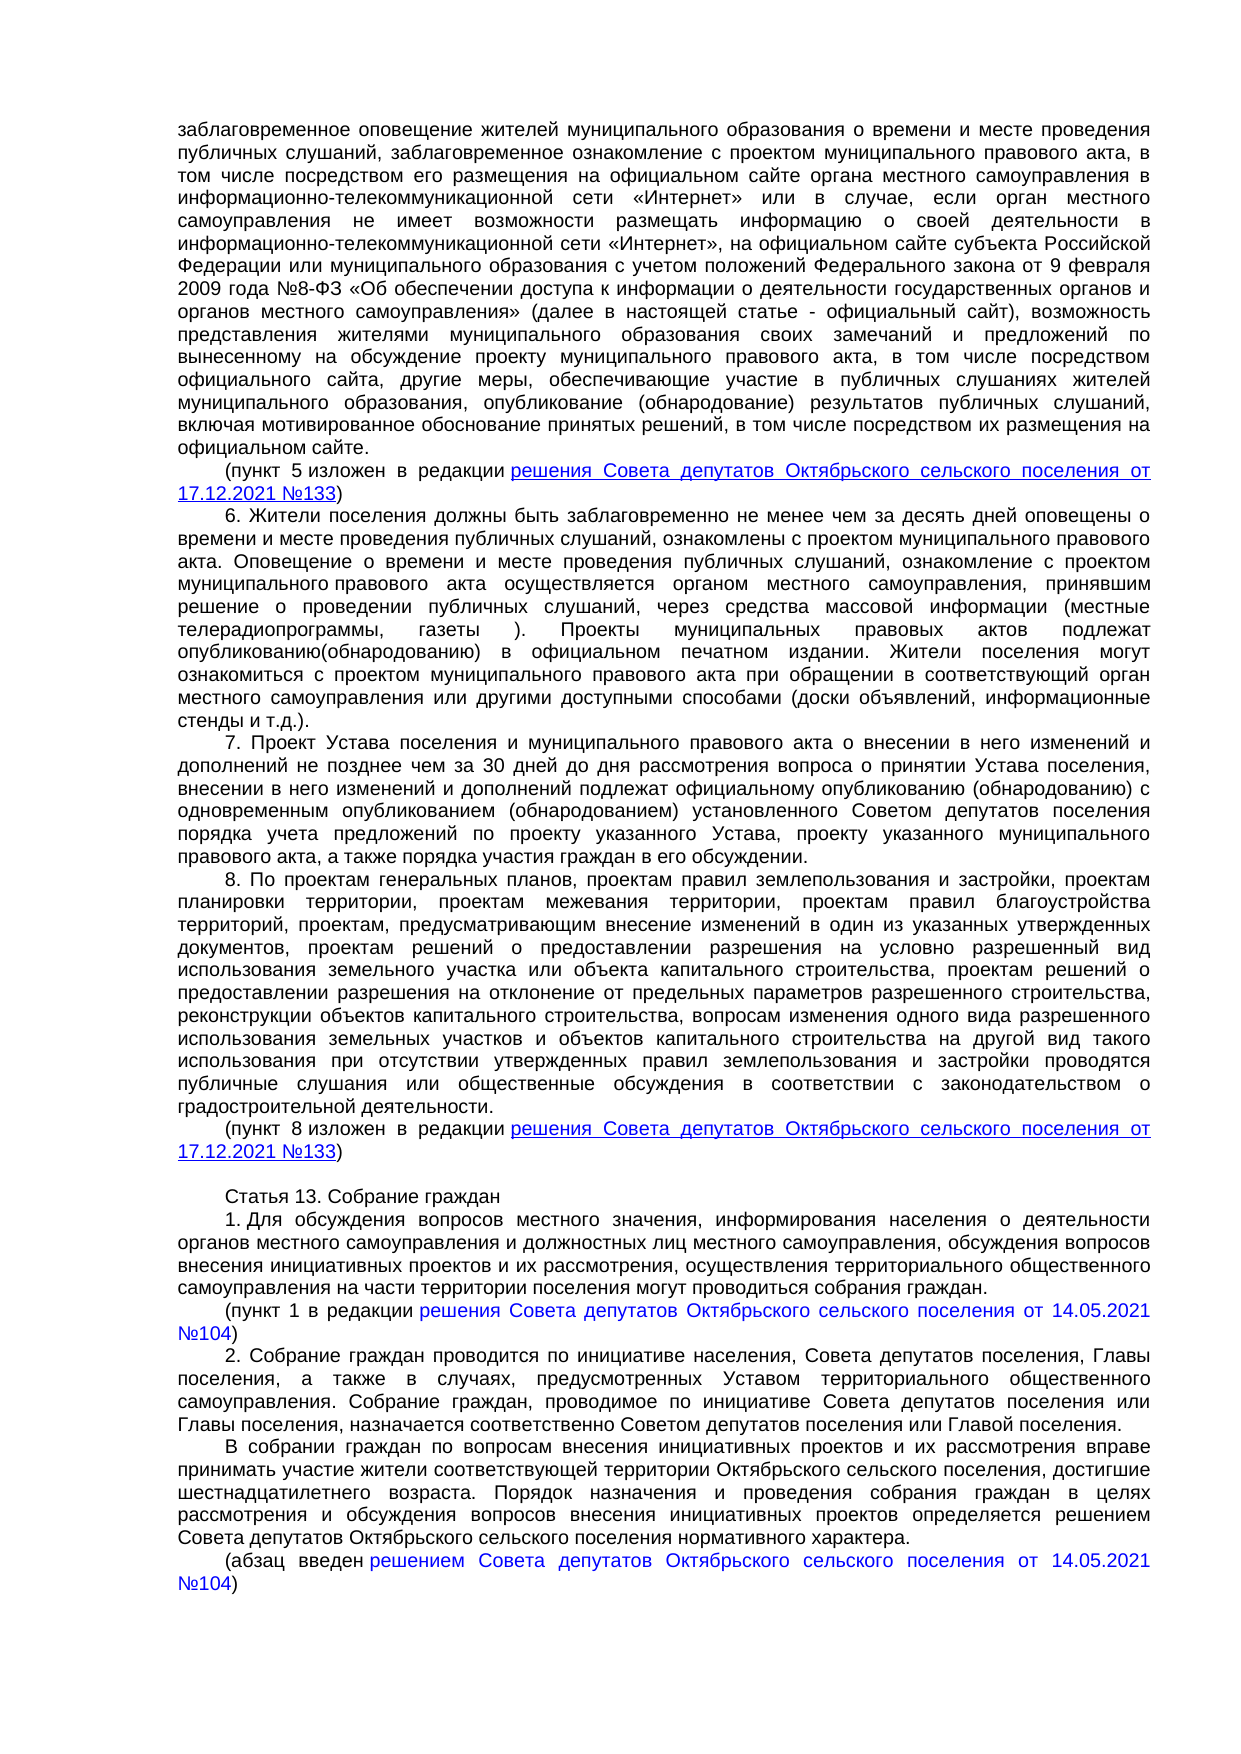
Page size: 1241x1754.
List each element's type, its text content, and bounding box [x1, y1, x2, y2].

text Статья 13. Собрание граждан [177, 1185, 1152, 1208]
text 2. Собрание граждан проводится по инициативе населения, Совета депутатов поселения, Главы поселения, а также в случаях, предусмотренных Уставом территориального общественного самоуправления. Собрание граждан, проводимое по инициативе Совета депутатов поселения или Главы поселения, назначается соответственно Советом депутатов поселения или Главой поселения. [177, 1344, 1152, 1435]
text 8. По проектам генеральных планов, проектам правил землепользования и застройки, проектам планировки территории, проектам межевания территории, проектам правил благоустройства территорий, проектам, предусматривающим внесение изменений в один из указанных утвержденных документов, проектам решений о предоставлении разрешения на условно разрешенный вид использования земельного участка или объекта капитального строительства, проектам решений о предоставлении разрешения на отклонение от предельных параметров разрешенного строительства, реконструкции объектов капитального строительства, вопросам изменения одного вида разрешенного использования земельных участков и объектов капитального строительства на другой вид такого использования при отсутствии утвержденных правил землепользования и застройки проводятся публичные слушания или общественные обсуждения в соответствии с законодательством о градостроительной деятельности. [177, 867, 1152, 1117]
text В собрании граждан по вопросам внесения инициативных проектов и их рассмотрения вправе принимать участие жители соответствующей территории Октябрьского сельского поселения, достигшие шестнадцатилетнего возраста. Порядок назначения и проведения собрания граждан в целях рассмотрения и обсуждения вопросов внесения инициативных проектов определяется решением Совета депутатов Октябрьского сельского поселения нормативного характера. [177, 1435, 1152, 1549]
text (абзац введен решением Совета депутатов Октябрьского сельского поселения от 14.05.2021 №104) [177, 1549, 1152, 1594]
text (пункт 5 изложен в редакции решения Совета депутатов Октябрьского сельского поселения от 17.12.2021 №133) [177, 459, 1152, 504]
text (пункт 1 в редакции решения Совета депутатов Октябрьского сельского поселения от 14.05.2021 №104) [177, 1299, 1152, 1344]
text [177, 118, 1152, 459]
text 1. Для обсуждения вопросов местного значения, информирования населения о деятельности органов местного самоуправления и должностных лиц местного самоуправления, обсуждения вопросов внесения инициативных проектов и их рассмотрения, осуществления территориального общественного самоуправления на части территории поселения могут проводиться собрания граждан. [177, 1208, 1152, 1299]
text 7. Проект Устава поселения и муниципального правового акта о внесении в него изменений и дополнений не позднее чем за 30 дней до дня рассмотрения вопроса о принятии Устава поселения, внесении в него изменений и дополнений подлежат официальному опубликованию (обнародованию) с одновременным опубликованием (обнародованием) установленного Советом депутатов поселения порядка учета предложений по проекту указанного Устава, проекту указанного муниципального правового акта, а также порядка участия граждан в его обсуждении. [177, 731, 1152, 867]
text 6. Жители поселения должны быть заблаговременно не менее чем за десять дней оповещены о времени и месте проведения публичных слушаний, ознакомлены с проектом муниципального правового акта. Оповещение о времени и месте проведения публичных слушаний, ознакомление с проектом муниципального правового акта осуществляется органом местного самоуправления, принявшим решение о проведении публичных слушаний, через средства массовой информации (местные телерадиопрограммы, газеты ). Проекты муниципальных правовых актов подлежат опубликованию(обнародованию) в официальном печатном издании. Жители поселения могут ознакомиться с проектом муниципального правового акта при обращении в соответствующий орган местного самоуправления или другими доступными способами (доски объявлений, информационные стенды и т.д.). [177, 504, 1152, 731]
text (пункт 8 изложен в редакции решения Совета депутатов Октябрьского сельского поселения от 17.12.2021 №133) [177, 1117, 1152, 1163]
